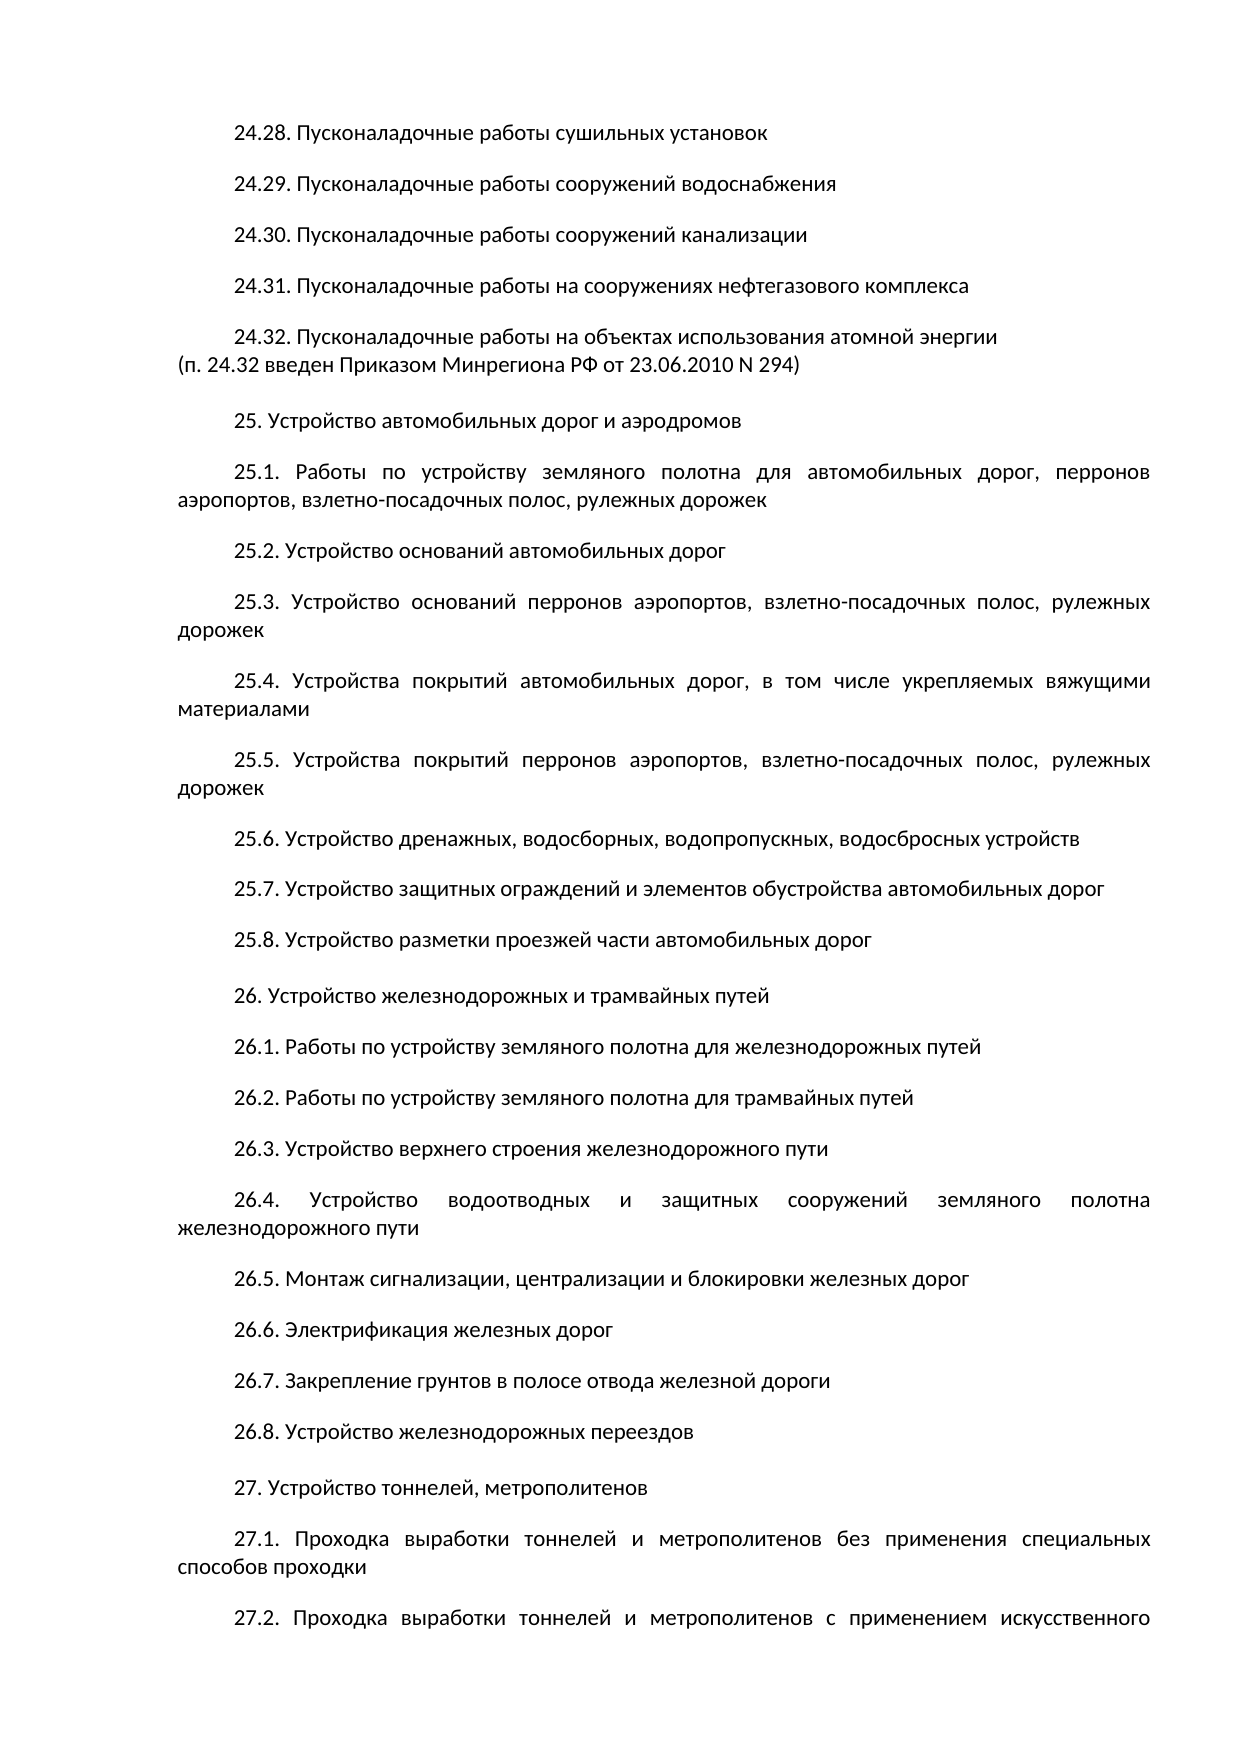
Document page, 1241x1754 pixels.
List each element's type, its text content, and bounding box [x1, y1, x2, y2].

text 26.8. Устройство железнодорожных переездов [177, 1417, 1152, 1445]
text 26.1. Работы по устройству земляного полотна для железнодорожных путей [177, 1032, 1152, 1061]
text 27.1. Проходка выработки тоннелей и метрополитенов без применения специальных способов проходки [177, 1524, 1152, 1580]
text 26. Устройство железнодорожных и трамвайных путей [177, 982, 1152, 1009]
text 25.5. Устройства покрытий перронов аэропортов, взлетно-посадочных полос, рулежных дорожек [177, 745, 1152, 801]
text 24.28. Пусконаладочные работы сушильных установок [177, 118, 1152, 146]
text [177, 1603, 1152, 1631]
text 26.5. Монтаж сигнализации, централизации и блокировки железных дорог [177, 1264, 1152, 1292]
text 25.6. Устройство дренажных, водосборных, водопропускных, водосбросных устройств [177, 824, 1152, 852]
text 25.3. Устройство оснований перронов аэропортов, взлетно-посадочных полос, рулежных дорожек [177, 587, 1152, 643]
text 26.2. Работы по устройству земляного полотна для трамвайных путей [177, 1083, 1152, 1111]
text (п. 24.32 введен Приказом Минрегиона РФ от 23.06.2010 N 294) [177, 350, 1152, 378]
text 25.4. Устройства покрытий автомобильных дорог, в том числе укрепляемых вяжущими материалами [177, 666, 1152, 722]
text 27. Устройство тоннелей, метрополитенов [177, 1473, 1152, 1501]
text 25.1. Работы по устройству земляного полотна для автомобильных дорог, перронов аэропортов, взлетно-посадочных полос, рулежных дорожек [177, 457, 1152, 513]
text 26.4. Устройство водоотводных и защитных сооружений земляного полотна железнодорожного пути [177, 1185, 1152, 1241]
text 26.7. Закрепление грунтов в полосе отвода железной дороги [177, 1366, 1152, 1394]
text 24.30. Пусконаладочные работы сооружений канализации [177, 220, 1152, 248]
text 26.3. Устройство верхнего строения железнодорожного пути [177, 1134, 1152, 1162]
text 25.2. Устройство оснований автомобильных дорог [177, 536, 1152, 564]
text 24.31. Пусконаладочные работы на сооружениях нефтегазового комплекса [177, 271, 1152, 299]
text 26.6. Электрификация железных дорог [177, 1315, 1152, 1343]
text 25.8. Устройство разметки проезжей части автомобильных дорог [177, 926, 1152, 953]
text 24.32. Пусконаладочные работы на объектах использования атомной энергии [177, 322, 1152, 350]
text 25. Устройство автомобильных дорог и аэродромов [177, 406, 1152, 434]
text 24.29. Пусконаладочные работы сооружений водоснабжения [177, 169, 1152, 197]
text 25.7. Устройство защитных ограждений и элементов обустройства автомобильных дорог [177, 874, 1152, 903]
